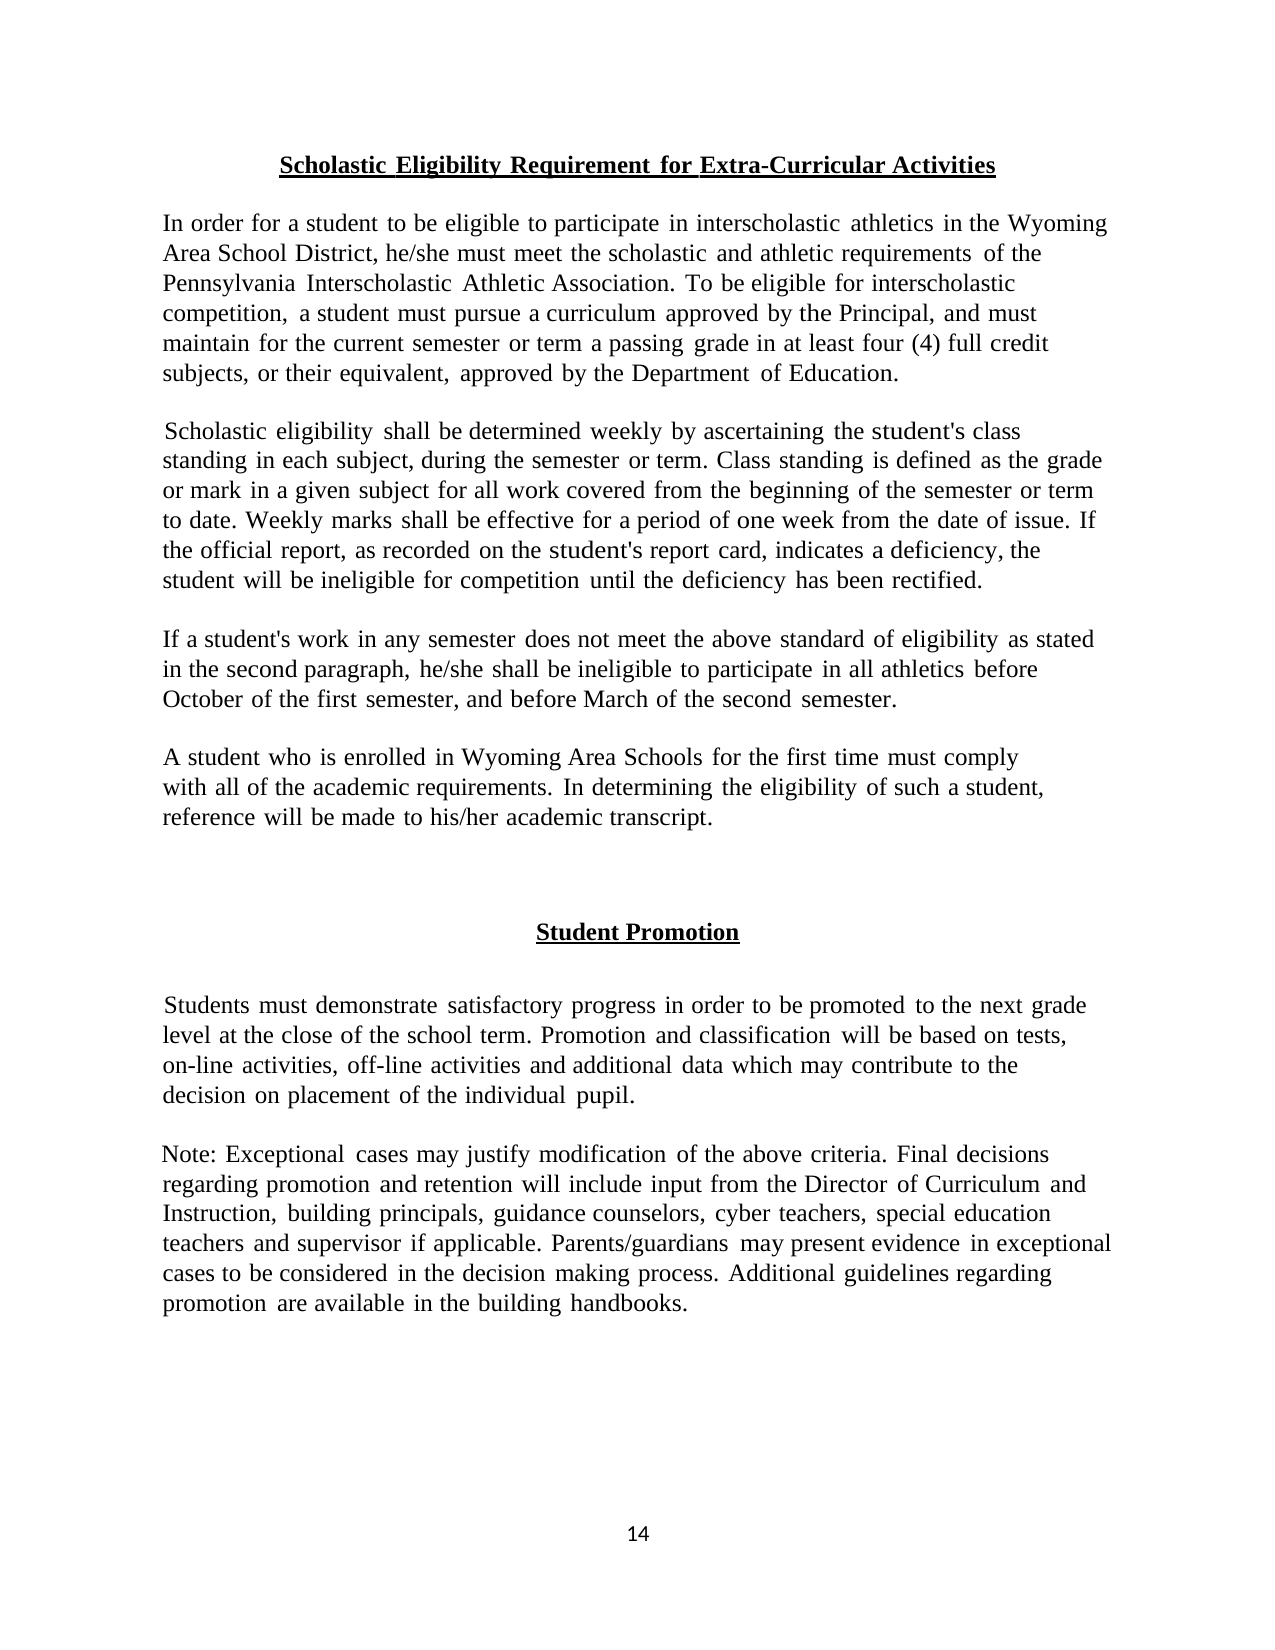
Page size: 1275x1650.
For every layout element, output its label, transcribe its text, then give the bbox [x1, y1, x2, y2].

text Note: Exceptional cases may justify modification of the above criteria. Final decisions regarding promotion and retention will include input from the Director of Curriculum and Instruction, building principals, guidance counselors, cyber teachers, special education teachers and supervisor if applicable. Parents/guardians may present evidence in exceptional cases to be considered in the decision making process. Additional guidelines regarding promotion are available in the building handbooks. [161, 1139, 1116, 1317]
text Scholastic Eligibility Requirement for Extra-Curricular Activities [150, 150, 1125, 179]
text Students must demonstrate satisfactory progress in order to be promoted to the next grade level at the close of the school term. Promotion and classification will be based on tests, on-line activities, off-line activities and additional data which may contribute to the decision on placement of the individual pupil. [162, 990, 1096, 1109]
text A student who is enrolled in Wyoming Area Schools for the first time must comply with all of the academic requirements. In determining the eligibility of such a student, reference will be made to his/her academic transcript. [162, 742, 1056, 831]
text In order for a student to be eligible to participate in interscholastic athletics in the Wyoming Area School District, he/she must meet the scholastic and athletic requirements of the Pennsylvania Interscholastic Athletic Association. To be eligible for interscholastic competition, a student must pursue a curriculum approved by the Principal, and must maintain for the current semester or term a passing grade in at least four (4) full credit subjects, or their equivalent, approved by the Department of Education. [162, 208, 1112, 386]
text Student Promotion [150, 917, 1125, 946]
text If a student's work in any semester does not meet the above standard of eligibility as stated in the second paragraph, he/she shall be ineligible to participate in all athletics before October of the first semester, and before March of the second semester. [162, 624, 1121, 712]
text Scholastic eligibility shall be determined weekly by ascertaining the student's class standing in each subject, during the semester or term. Class standing is defined as the grade or mark in a given subject for all work covered from the beginning of the semester or term to date. Weekly marks shall be effective for a period of one week from the date of issue. If the official report, as recorded on the student's report card, indicates a deficiency, the student will be ineligible for competition until the deficiency has been rectified. [162, 416, 1113, 594]
